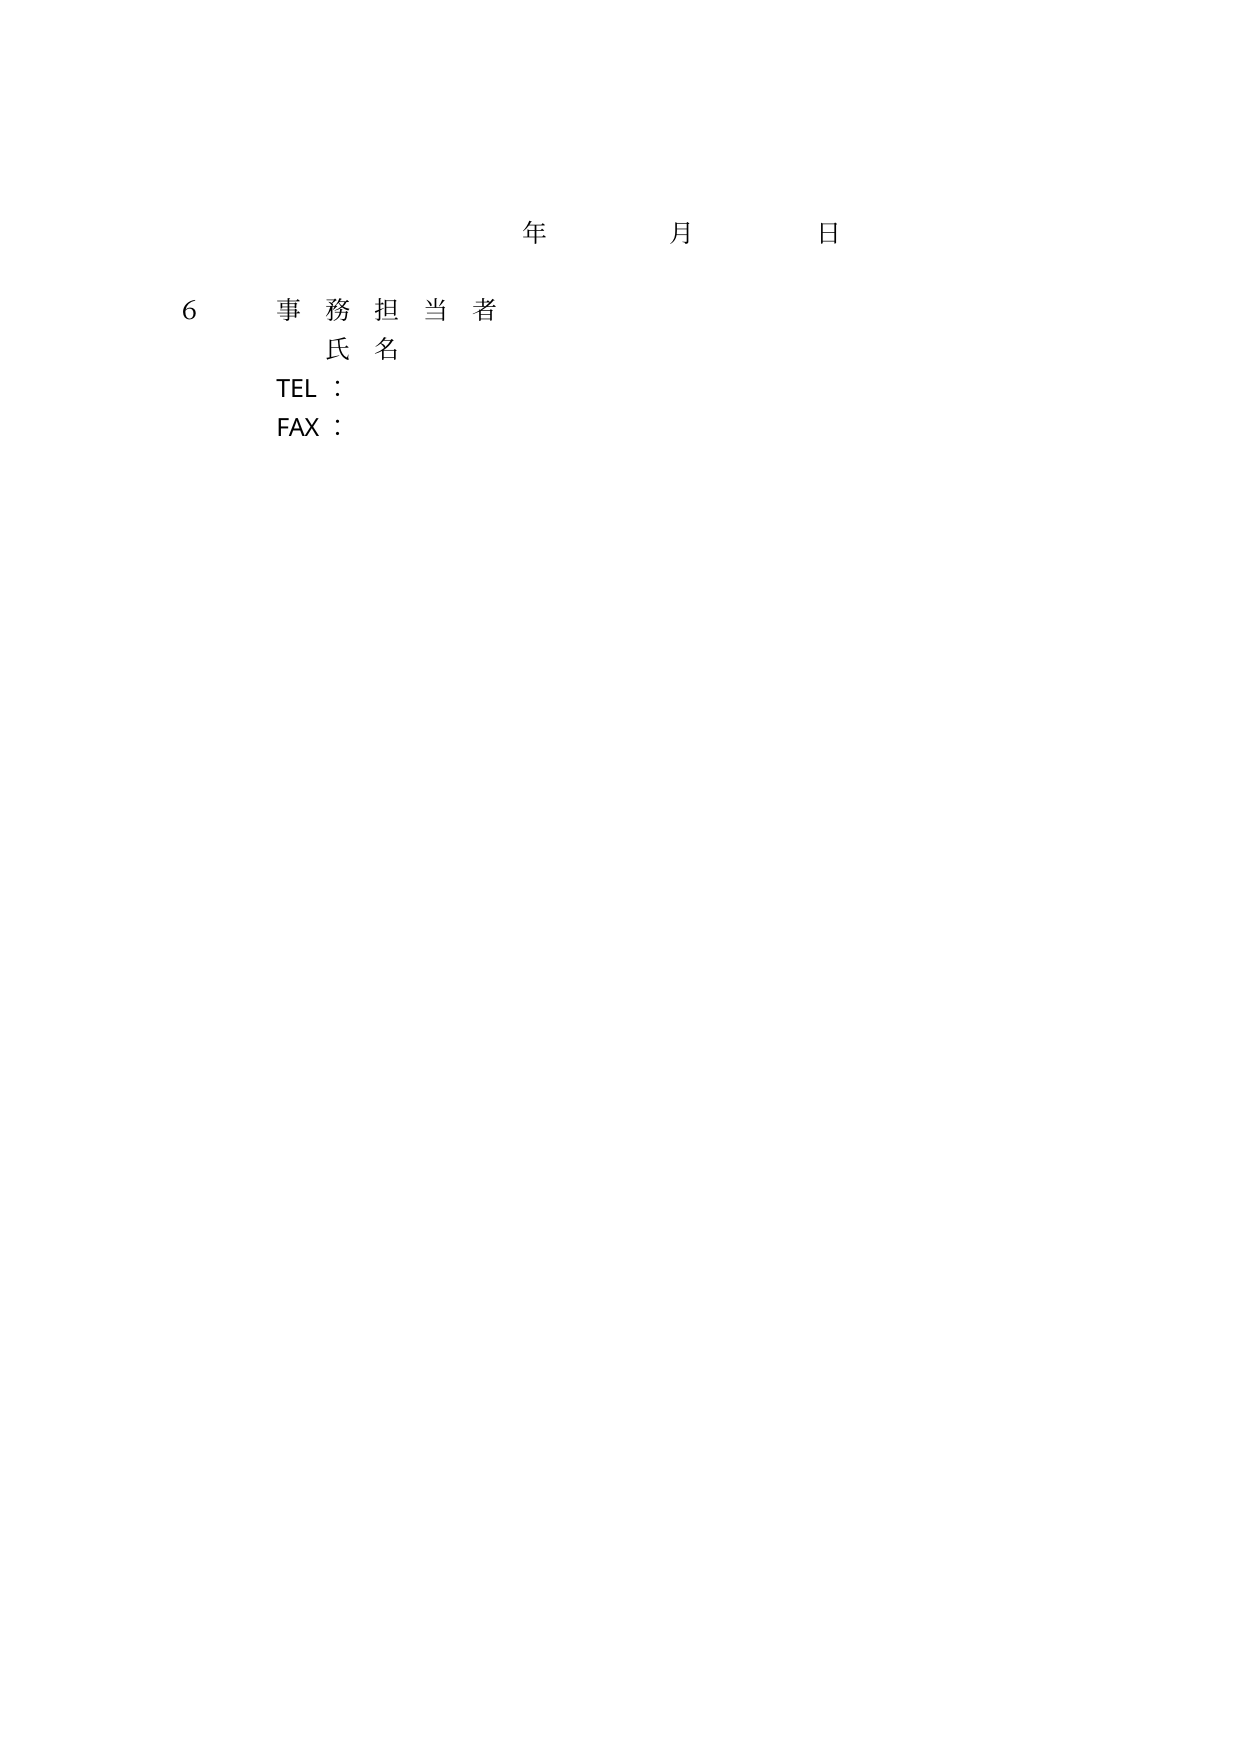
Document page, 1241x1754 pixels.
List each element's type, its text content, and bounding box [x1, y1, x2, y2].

text ６ 事務担当者 [178, 289, 1063, 328]
text TEL： [178, 367, 1063, 406]
text FAX： [178, 406, 1063, 445]
text 年 月 日 [178, 212, 1063, 251]
text 氏名 [178, 328, 1063, 367]
